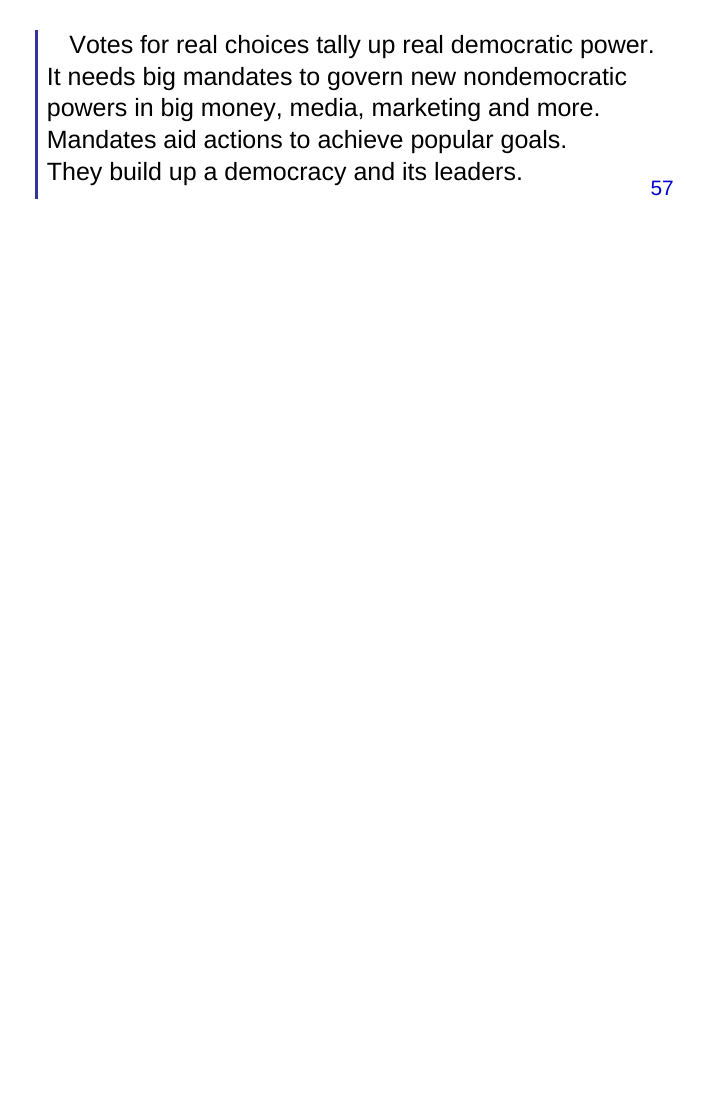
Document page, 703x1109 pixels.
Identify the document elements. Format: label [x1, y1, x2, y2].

table_header [29, 30, 673, 1078]
